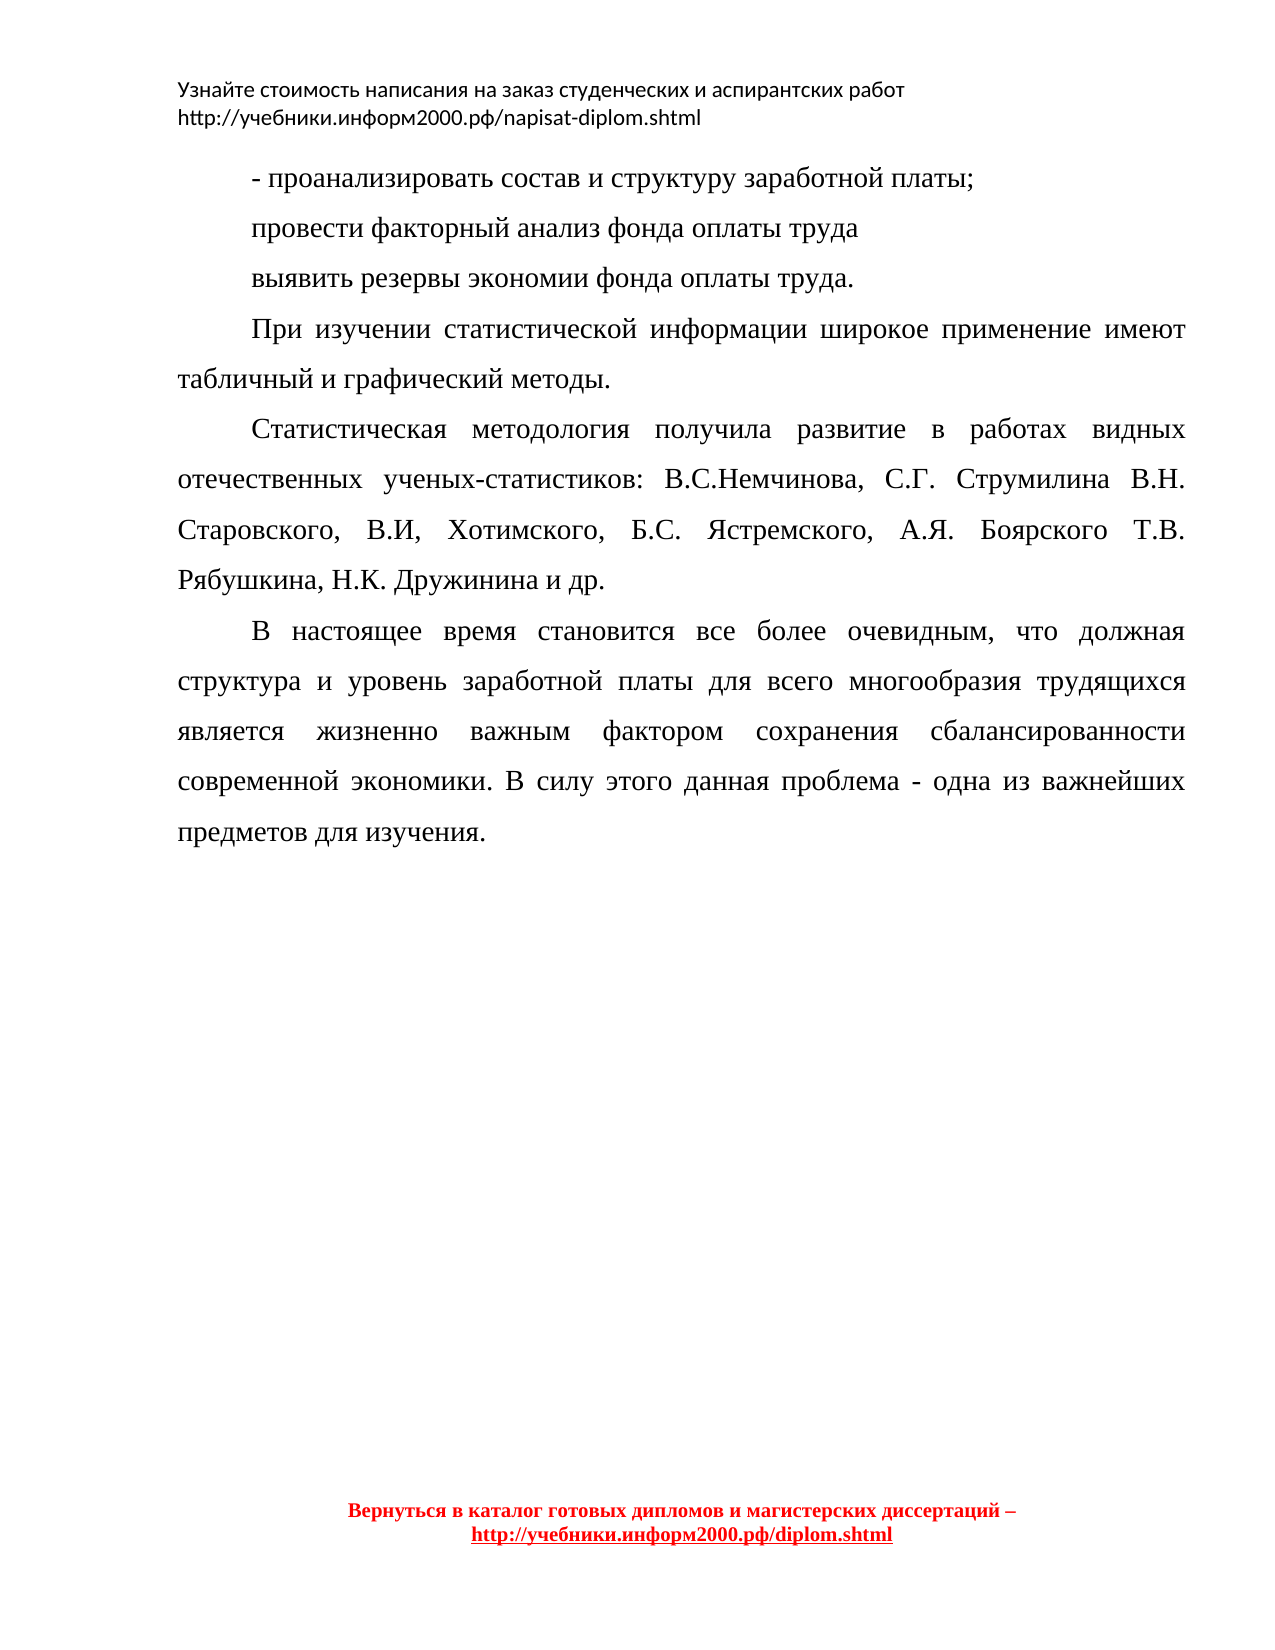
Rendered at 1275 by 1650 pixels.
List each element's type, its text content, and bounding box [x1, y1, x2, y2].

text При изучении статистической информации широкое применение имеют табличный и графический методы. [177, 311, 1186, 394]
text В настоящее время становится все более очевидным, что должная структура и уровень заработной платы для всего многообразия трудящихся является жизненно важным фактором сохранения сбалансированности современной экономики. В силу этого данная проблема - одна из важнейших предметов для изучения. [177, 613, 1186, 847]
text выявить резервы экономии фонда оплаты труда. [177, 260, 1186, 294]
text Статистическая методология получила развитие в работах видных отечественных ученых-статистиков: В.С.Немчинова, С.Г. Струмилина В.Н. Старовского, В.И, Хотимского, Б.С. Ястремского, А.Я. Боярского Т.В. Рябушкина, Н.К. Дружинина и др. [177, 411, 1186, 596]
text - проанализировать состав и структуру заработной платы; [177, 160, 1186, 193]
text провести факторный анализ фонда оплаты труда [177, 210, 1186, 244]
